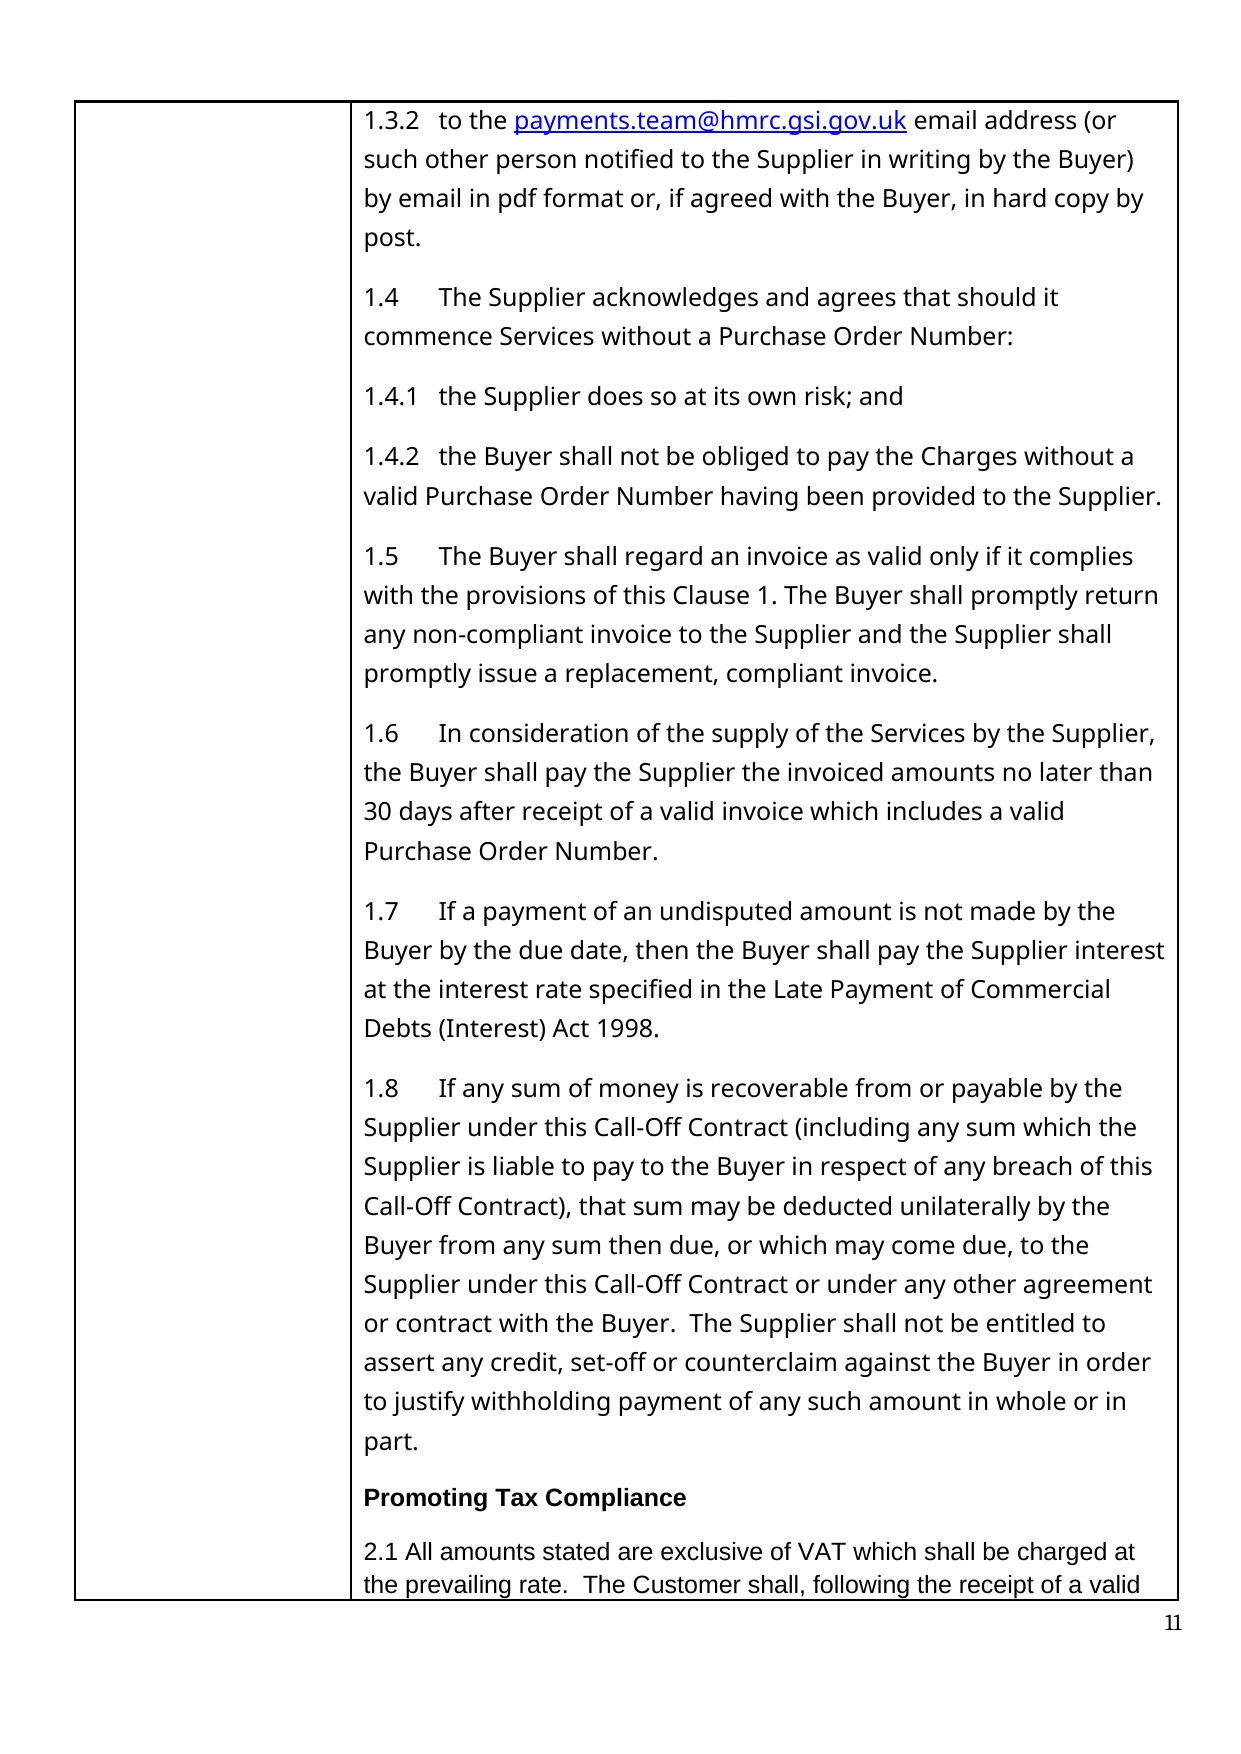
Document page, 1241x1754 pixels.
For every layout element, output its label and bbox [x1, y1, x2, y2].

table_header [352, 103, 1177, 1599]
table_header [76, 103, 350, 1599]
